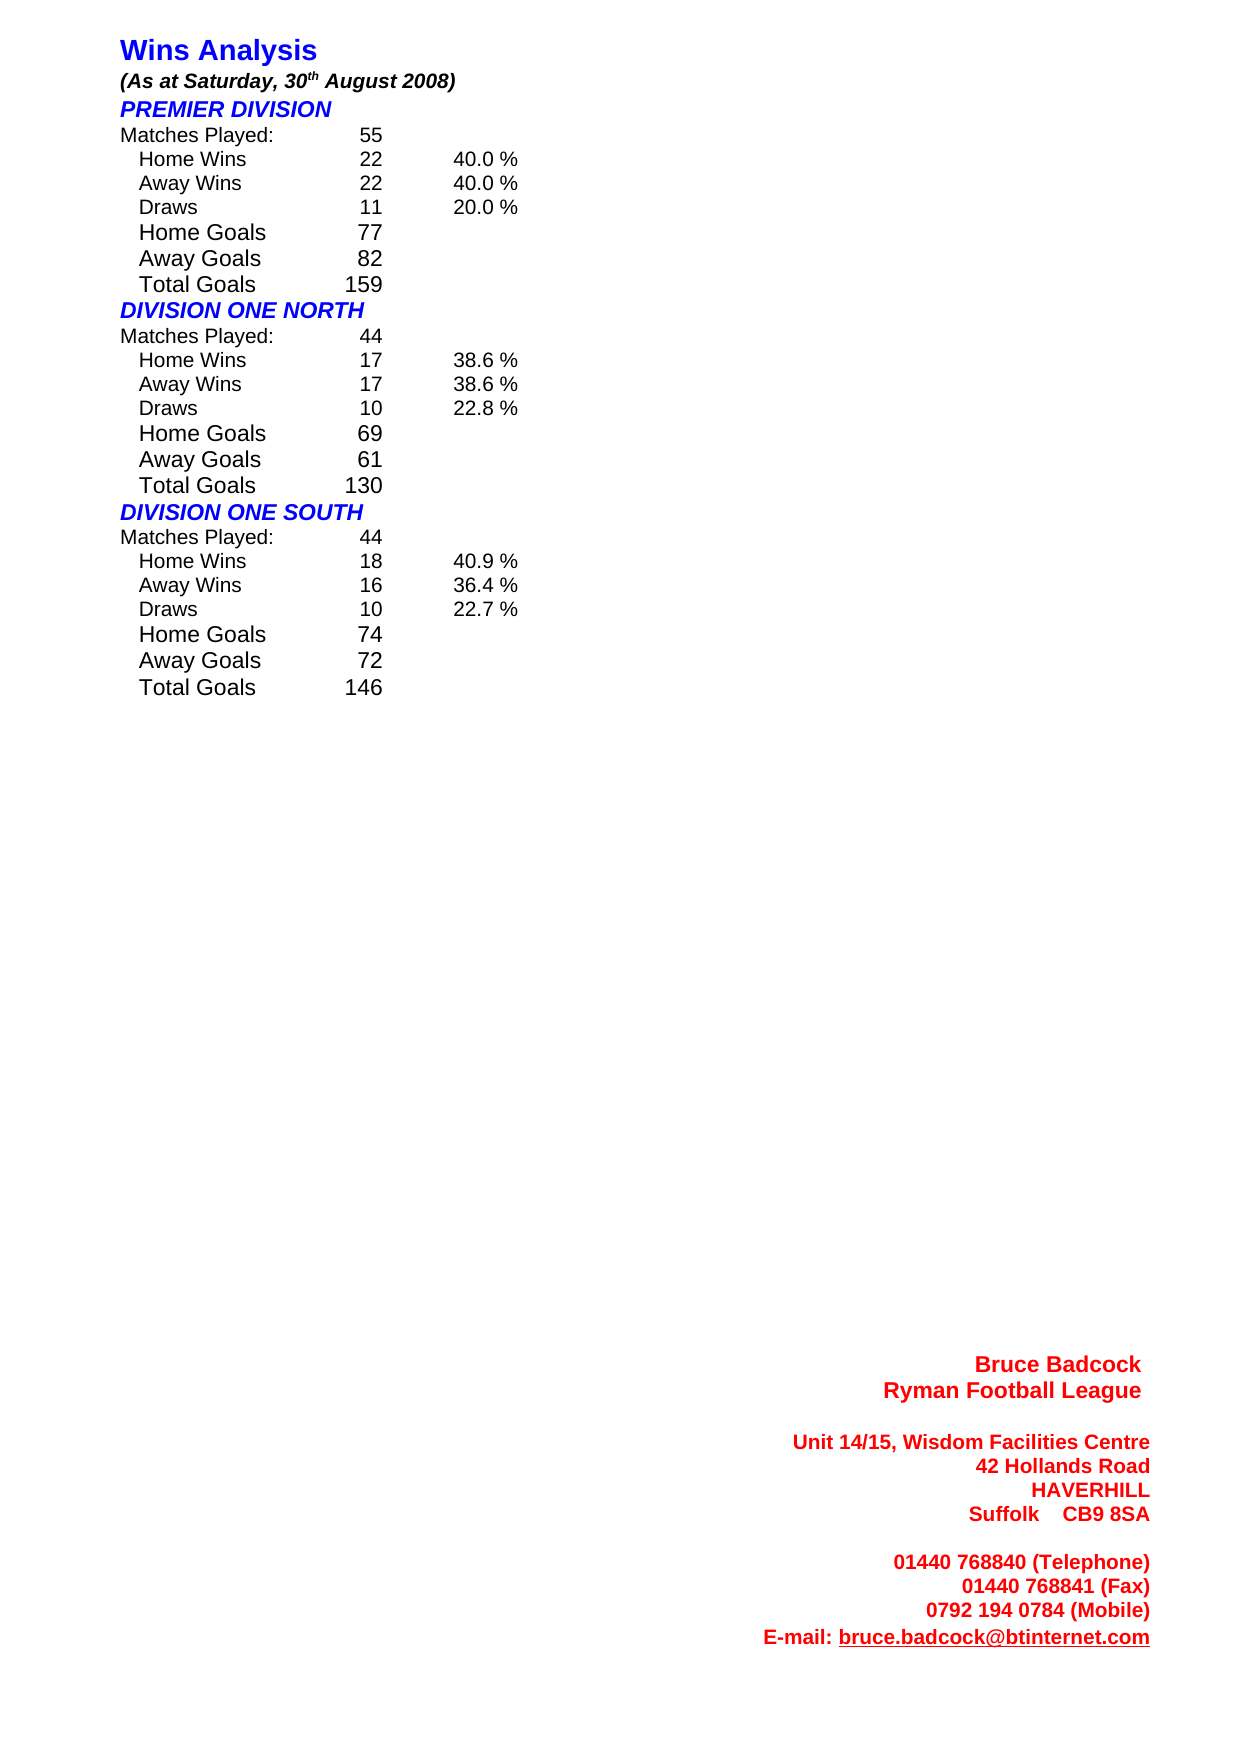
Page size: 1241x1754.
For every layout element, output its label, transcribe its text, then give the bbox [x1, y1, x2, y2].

text CB9 8SA [691, 1502, 1150, 1526]
text Unit 14/15, Wisdom Facilities Centre [691, 1430, 1150, 1454]
text Home Goals 77 [139, 218, 598, 245]
text Matches Played: 44 [120, 525, 598, 549]
text Away Goals 82 [139, 245, 598, 271]
text Home Goals 74 [139, 621, 598, 647]
text Away Wins 17 38.6 % [139, 372, 598, 396]
text Matches Played: 55 [120, 123, 598, 147]
text Draws 10 22.8 % [139, 396, 598, 420]
text (As at Saturday, 30th August 2008) [120, 69, 598, 93]
text Home Wins 22 40.0 % [139, 147, 598, 171]
text Wins Analysis [120, 33, 598, 66]
text Home Wins 18 40.9 % [139, 549, 598, 573]
subtitle PREMIER DIVISION [120, 96, 598, 123]
text 01440 768840 (Telephone) 01440 768841 (Fax) 0792 194 0784 (Mobile) [673, 1549, 1150, 1621]
text Home Goals 69 [139, 420, 598, 446]
text Total Goals 146 [139, 674, 598, 700]
text Draws 10 22.7 % [139, 597, 598, 621]
text Away Wins 16 36.4 % [139, 573, 598, 597]
text Home Wins 17 38.6 % [139, 348, 598, 372]
text E-mail: bruce.badcock@btinternet.com [673, 1621, 1150, 1650]
text Draws 11 20.0 % [139, 194, 598, 218]
subtitle DIVISION ONE NORTH [120, 297, 598, 324]
subtitle DIVISION ONE SOUTH [120, 499, 598, 525]
text Matches Played: 44 [120, 324, 598, 348]
text Ryman Football League [673, 1377, 1141, 1403]
text Total Goals 130 [139, 472, 598, 499]
text Total Goals 159 [139, 271, 598, 297]
text Away Goals 72 [139, 647, 598, 674]
text Away Goals 61 [139, 446, 598, 472]
text Bruce Badcock [673, 1351, 1141, 1377]
text Away Wins 22 40.0 % [139, 171, 598, 194]
